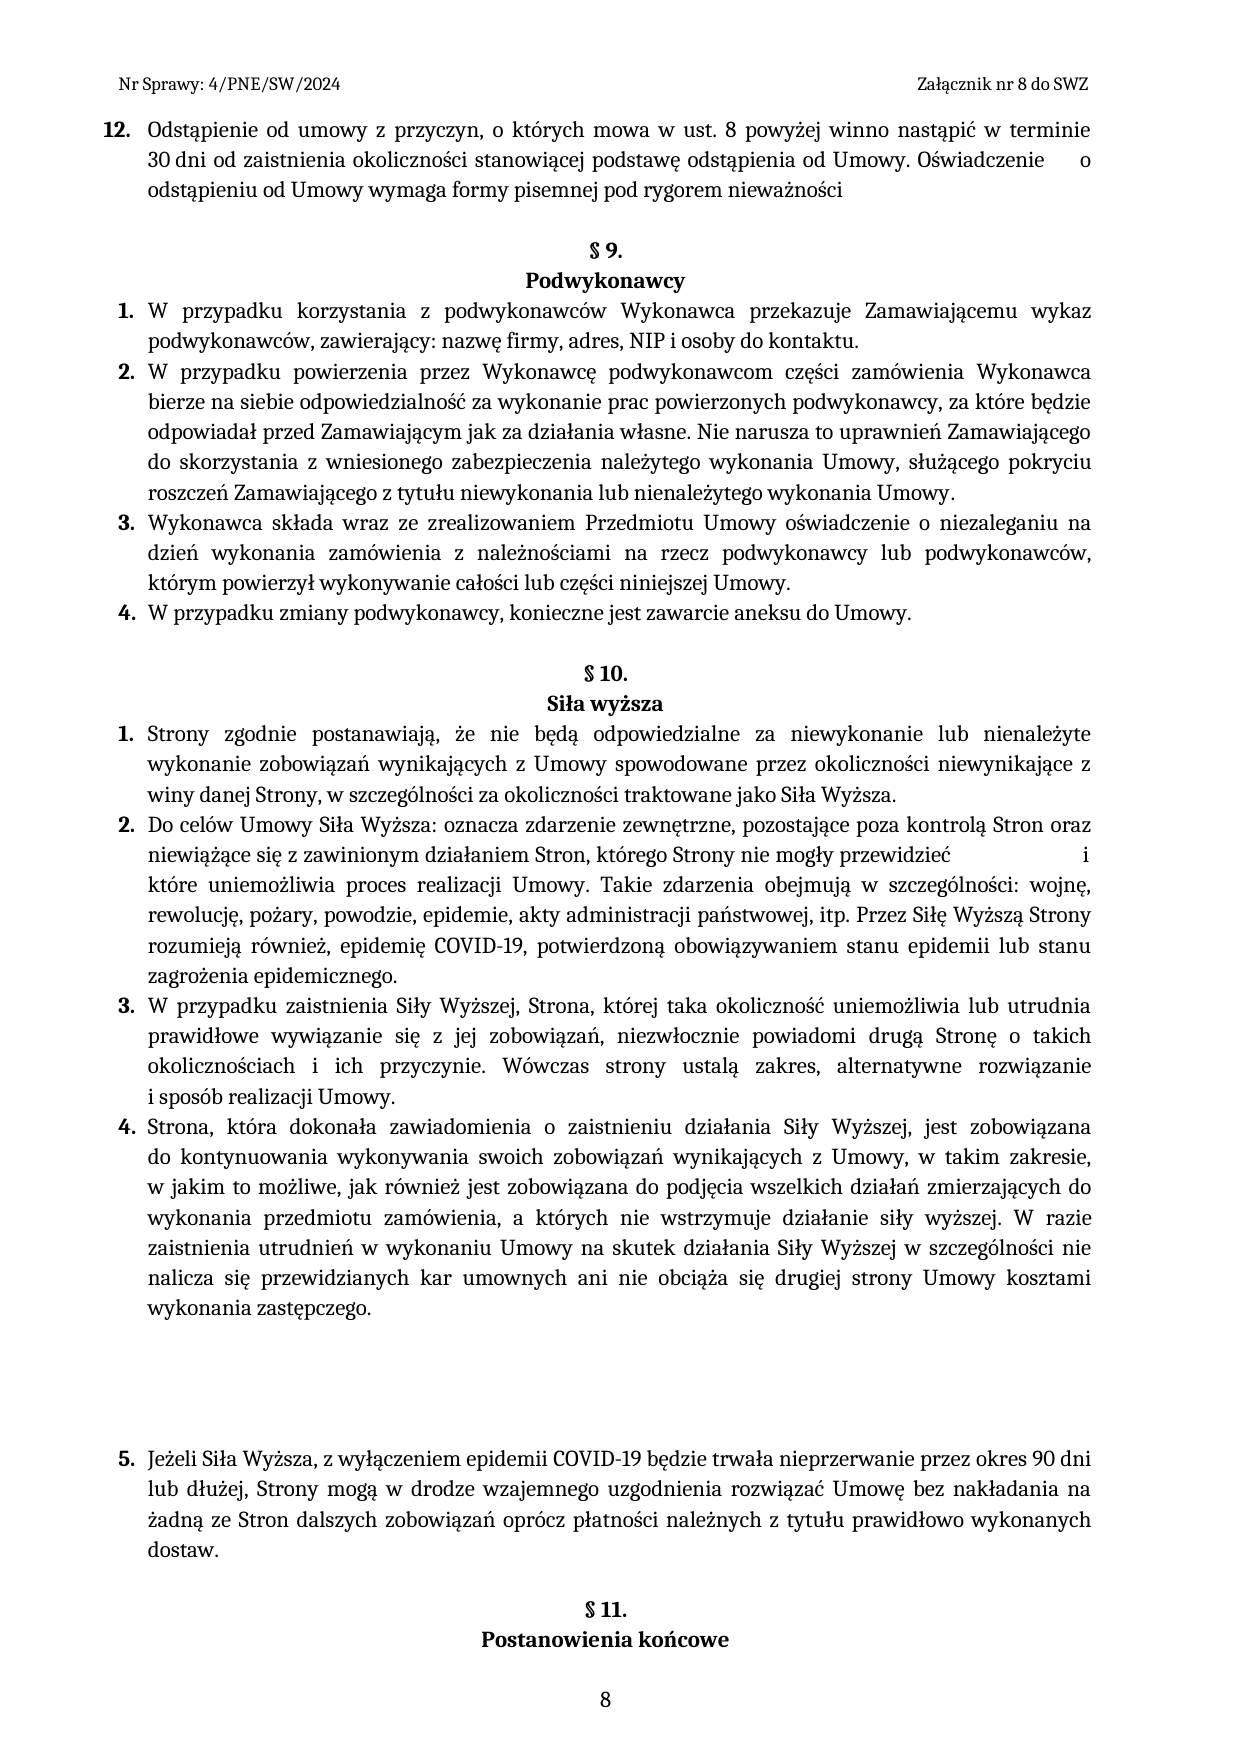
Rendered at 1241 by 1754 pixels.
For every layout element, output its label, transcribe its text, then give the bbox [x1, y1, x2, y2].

list W przypadku zaistnienia Siły Wyższej, Strona, której taka okoliczność uniemożliwia lub utrudnia prawidłowe wywiązanie się z jej zobowiązań, niezwłocznie powiadomi drugą Stronę o takich okolicznościach i ich przyczynie. Wówczas strony ustalą zakres, alternatywne rozwiązanie i sposób realizacji Umowy. [118, 993, 1093, 1110]
list Wykonawca składa wraz ze zrealizowaniem Przedmiotu Umowy oświadczenie o niezaleganiu na dzień wykonania zamówienia z należnościami na rzecz podwykonawcy lub podwykonawców, którym powierzył wykonywanie całości lub części niniejszej Umowy. [118, 509, 1093, 596]
list Strona, która dokonała zawiadomienia o zaistnieniu działania Siły Wyższej, jest zobowiązana do kontynuowania wykonywania swoich zobowiązań wynikających z Umowy, w takim zakresie, w jakim to możliwe, jak również jest zobowiązana do podjęcia wszelkich działań zmierzających do wykonania przedmiotu zamówienia, a których nie wstrzymuje działanie siły wyższej. W razie zaistnienia utrudnień w wykonaniu Umowy na skutek działania Siły Wyższej w szczególności nie nalicza się przewidzianych kar umownych ani nie obciąża się drugiej strony Umowy kosztami wykonania zastępczego. [118, 1114, 1093, 1321]
list W przypadku powierzenia przez Wykonawcę podwykonawcom części zamówienia Wykonawca bierze na siebie odpowiedzialność za wykonanie prac powierzonych podwykonawcy, za które będzie odpowiadał przed Zamawiającym jak za działania własne. Nie narusza to uprawnień Zamawiającego do skorzystania z wniesionego zabezpieczenia należytego wykonania Umowy, służącego pokryciu roszczeń Zamawiającego z tytułu niewykonania lub nienależytego wykonania Umowy. [118, 358, 1093, 506]
text § 11. [118, 1597, 1093, 1623]
text § 10. [118, 661, 1093, 687]
list Strony zgodnie postanawiają, że nie będą odpowiedzialne za niewykonanie lub nienależyte wykonanie zobowiązań wynikających z Umowy spowodowane przez okoliczności niewynikające z winy danej Strony, w szczególności za okoliczności traktowane jako Siła Wyższa. [118, 721, 1093, 808]
list Jeżeli Siła Wyższa, z wyłączeniem epidemii COVID-19 będzie trwała nieprzerwanie przez okres 90 dni lub dłużej, Strony mogą w drodze wzajemnego uzgodnienia rozwiązać Umowę bez nakładania na żadną ze Stron dalszych zobowiązań oprócz płatności należnych z tytułu prawidłowo wykonanych dostaw. [118, 1446, 1093, 1563]
text Podwykonawcy [118, 268, 1093, 294]
text § 9. [118, 238, 1093, 264]
list W przypadku zmiany podwykonawcy, konieczne jest zawarcie aneksu do Umowy. [118, 600, 1093, 627]
list Odstąpienie od umowy z przyczyn, o których mowa w ust. 8 powyżej winno nastąpić w terminie 30 dni od zaistnienia okoliczności stanowiącej podstawę odstąpienia od Umowy. Oświadczenie o odstąpieniu od Umowy wymaga formy pisemnej pod rygorem nieważności [103, 117, 1093, 204]
list W przypadku korzystania z podwykonawców Wykonawca przekazuje Zamawiającemu wykaz podwykonawców, zawierający: nazwę firmy, adres, NIP i osoby do kontaktu. [118, 298, 1093, 355]
text Siła wyższa [118, 691, 1093, 717]
text Postanowienia końcowe [118, 1627, 1093, 1654]
list Do celów Umowy Siła Wyższa: oznacza zdarzenie zewnętrzne, pozostające poza kontrolą Stron oraz niewiążące się z zawinionym działaniem Stron, którego Strony nie mogły przewidzieć i które uniemożliwia proces realizacji Umowy. Takie zdarzenia obejmują w szczególności: wojnę, rewolucję, pożary, powodzie, epidemie, akty administracji państwowej, itp. Przez Siłę Wyższą Strony rozumieją również, epidemię COVID-19, potwierdzoną obowiązywaniem stanu epidemii lub stanu zagrożenia epidemicznego. [118, 812, 1093, 989]
